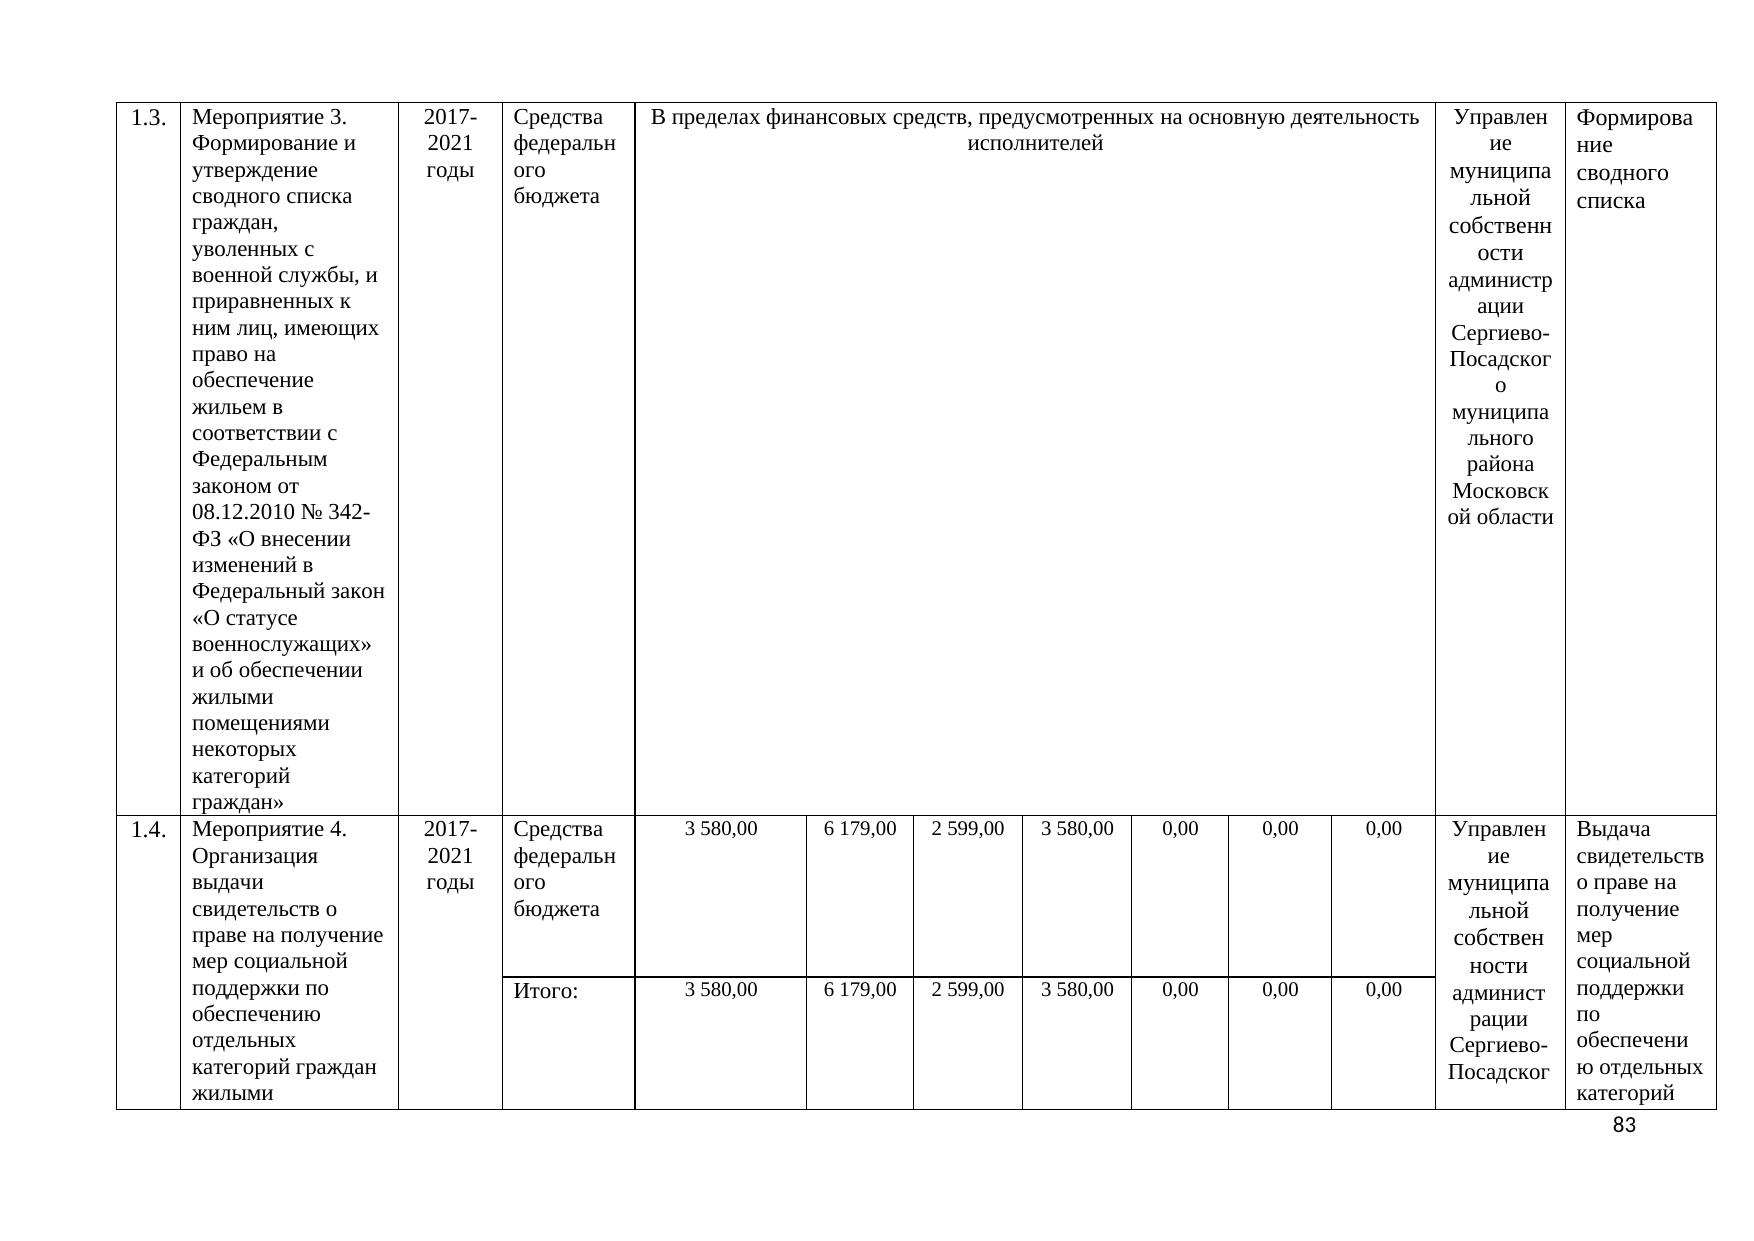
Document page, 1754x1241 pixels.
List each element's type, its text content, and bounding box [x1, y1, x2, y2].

table_cell 0,00 [1332, 816, 1435, 976]
table_cell 2017-2021 годы [399, 103, 502, 814]
table_cell 2017-2021 годы [399, 816, 502, 1109]
table_cell Итого: [503, 978, 634, 1109]
table_cell Мероприятие 4. Организация выдачи свидетельств о праве на получение мер социальной поддержки по обеспечению отдельных категорий граждан жилыми помещениями за счет средств федерального бюджета [181, 816, 398, 1109]
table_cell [1566, 103, 1716, 814]
table_cell 6 179,00 [807, 978, 913, 1109]
table_cell 0,00 [1332, 978, 1435, 1109]
table_cell 2 599,00 [914, 816, 1022, 976]
table_cell Мероприятие 3. Формирование и утверждение сводного списка граждан, уволенных с военной службы, и приравненных к ним лиц, имеющих право на обеспечение жильем в соответствии с Федеральным законом от 08.12.2010 № 342-ФЗ «О внесении изменений в Федеральный закон «О статусе военнослужащих» и об обеспечении жилыми помещениями некоторых категорий граждан» [181, 103, 398, 814]
table_cell 3 580,00 [1023, 816, 1131, 976]
table_cell 0,00 [1132, 978, 1228, 1109]
table_cell 0,00 [1229, 978, 1331, 1109]
table_cell 6 179,00 [807, 816, 913, 976]
table_cell 3 580,00 [636, 978, 806, 1109]
table_cell Средства федерального бюджета [503, 816, 634, 976]
table_cell 3 580,00 [636, 816, 806, 976]
table_cell Управление муниципальной собственности администрации Сергиево-Посадского муниципального района Московской области [1436, 816, 1565, 1109]
table_cell 0,00 [1132, 816, 1228, 976]
table_cell 1.3. [117, 103, 180, 814]
table_cell Выдача свидетельств о праве на получение мер социальной поддержки по обеспечению отдельных категорий граждан жилыми помещениями за счет средств федерального бюджета [1566, 816, 1716, 1109]
table_cell 3 580,00 [1023, 978, 1131, 1109]
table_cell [503, 103, 634, 814]
table_cell 1.4. [117, 816, 180, 1109]
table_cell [1436, 103, 1565, 814]
table_cell 2 599,00 [914, 978, 1022, 1109]
table_cell 0,00 [1229, 816, 1331, 976]
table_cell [636, 103, 1435, 814]
